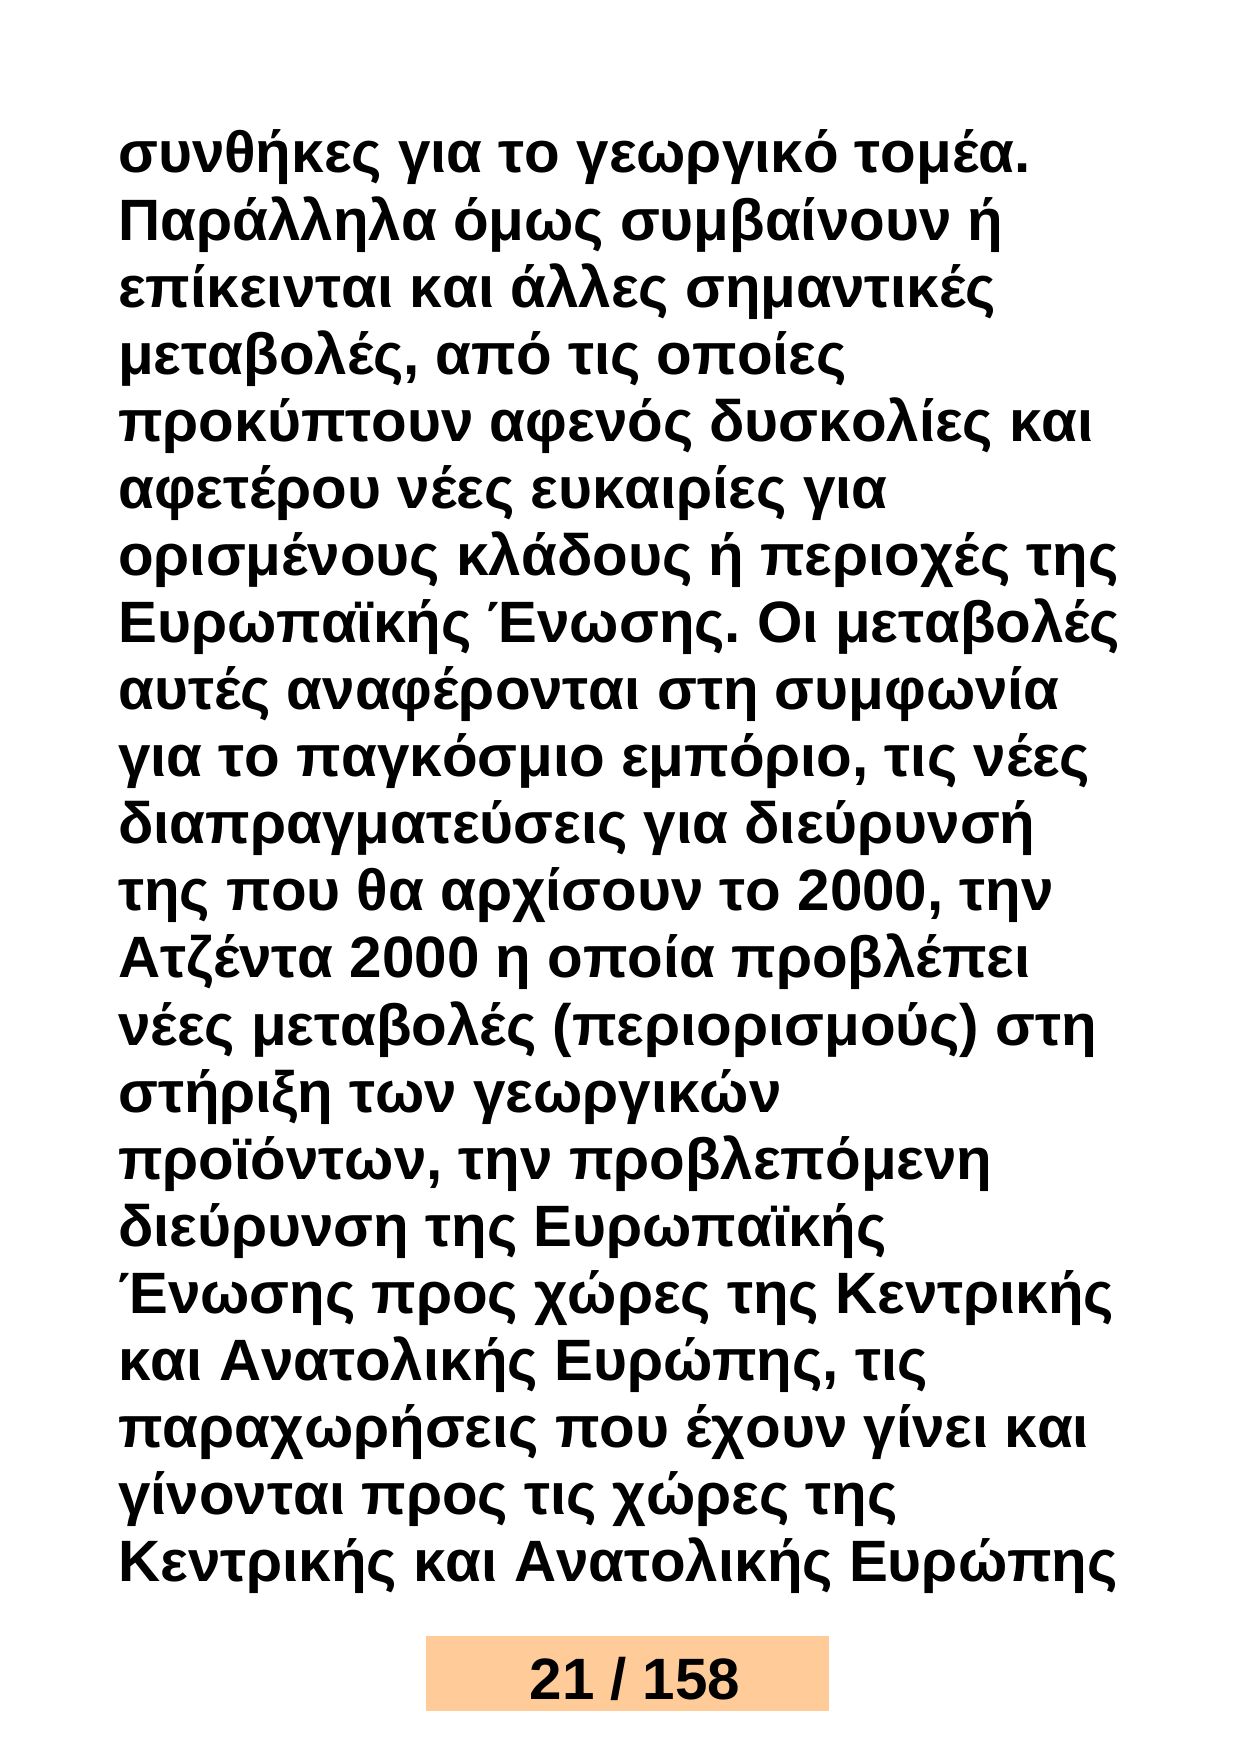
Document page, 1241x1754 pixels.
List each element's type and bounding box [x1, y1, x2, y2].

text [118, 118, 1122, 1594]
